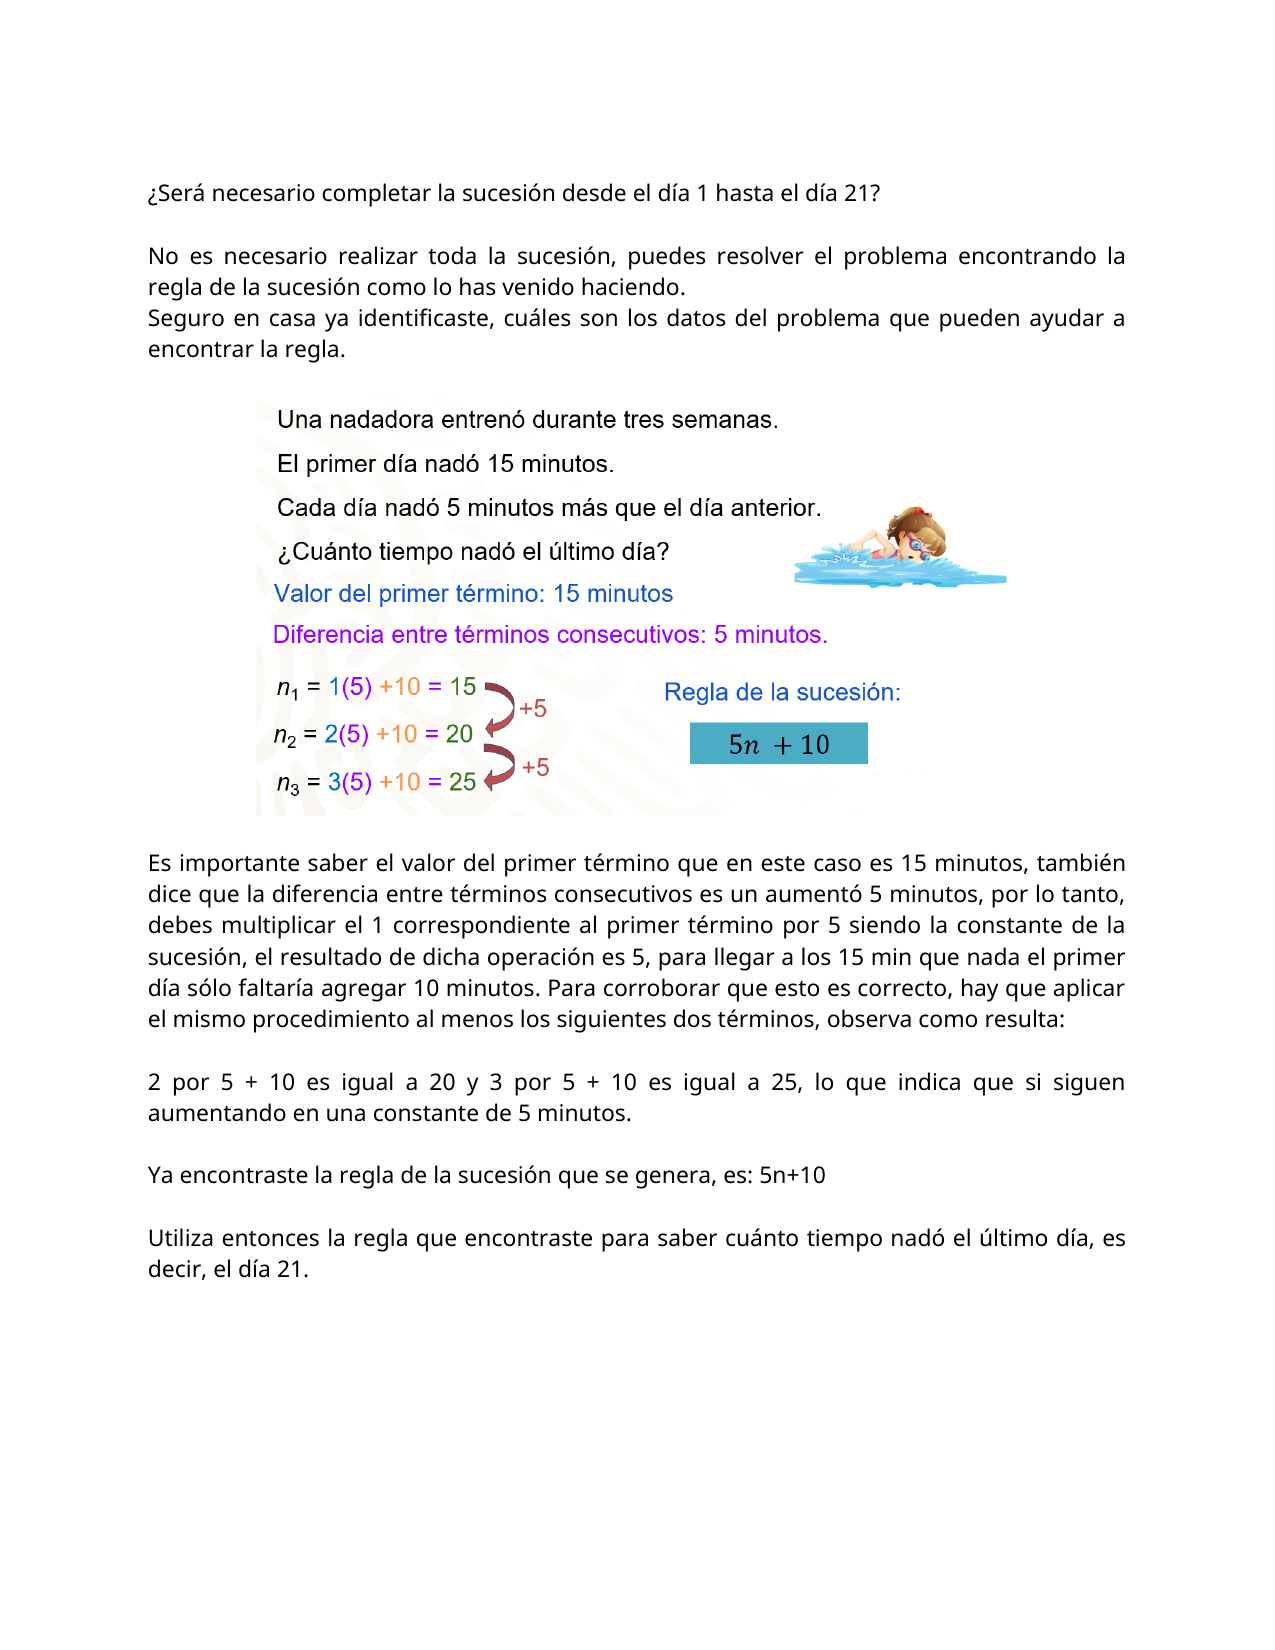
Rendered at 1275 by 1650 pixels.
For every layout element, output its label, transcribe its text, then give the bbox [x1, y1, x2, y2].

text Seguro en casa ya identificaste, cuáles son los datos del problema que pueden ayudar a encontrar la regla. [148, 302, 1127, 365]
text 2 por 5 + 10 es igual a 20 y 3 por 5 + 10 es igual a 25, lo que indica que si siguen aumentando en una constante de 5 minutos. [148, 1066, 1127, 1128]
text Utiliza entonces la regla que encontraste para saber cuánto tiempo nadó el último día, es decir, el día 21. [148, 1222, 1127, 1284]
picture [256, 396, 1019, 816]
text Es importante saber el valor del primer término que en este caso es 15 minutos, también dice que la diferencia entre términos consecutivos es un aumentó 5 minutos, por lo tanto, debes multiplicar el 1 correspondiente al primer término por 5 siendo la constante de la sucesión, el resultado de dicha operación es 5, para llegar a los 15 min que nada el primer día sólo faltaría agregar 10 minutos. Para corroborar que esto es correcto, hay que aplicar el mismo procedimiento al menos los siguientes dos términos, observa como resulta: [148, 847, 1127, 1034]
text Ya encontraste la regla de la sucesión que se genera, es: 5n+10 [148, 1159, 1127, 1191]
text ¿Será necesario completar la sucesión desde el día 1 hasta el día 21? [148, 177, 1127, 208]
text No es necesario realizar toda la sucesión, puedes resolver el problema encontrando la regla de la sucesión como lo has venido haciendo. [148, 240, 1127, 302]
